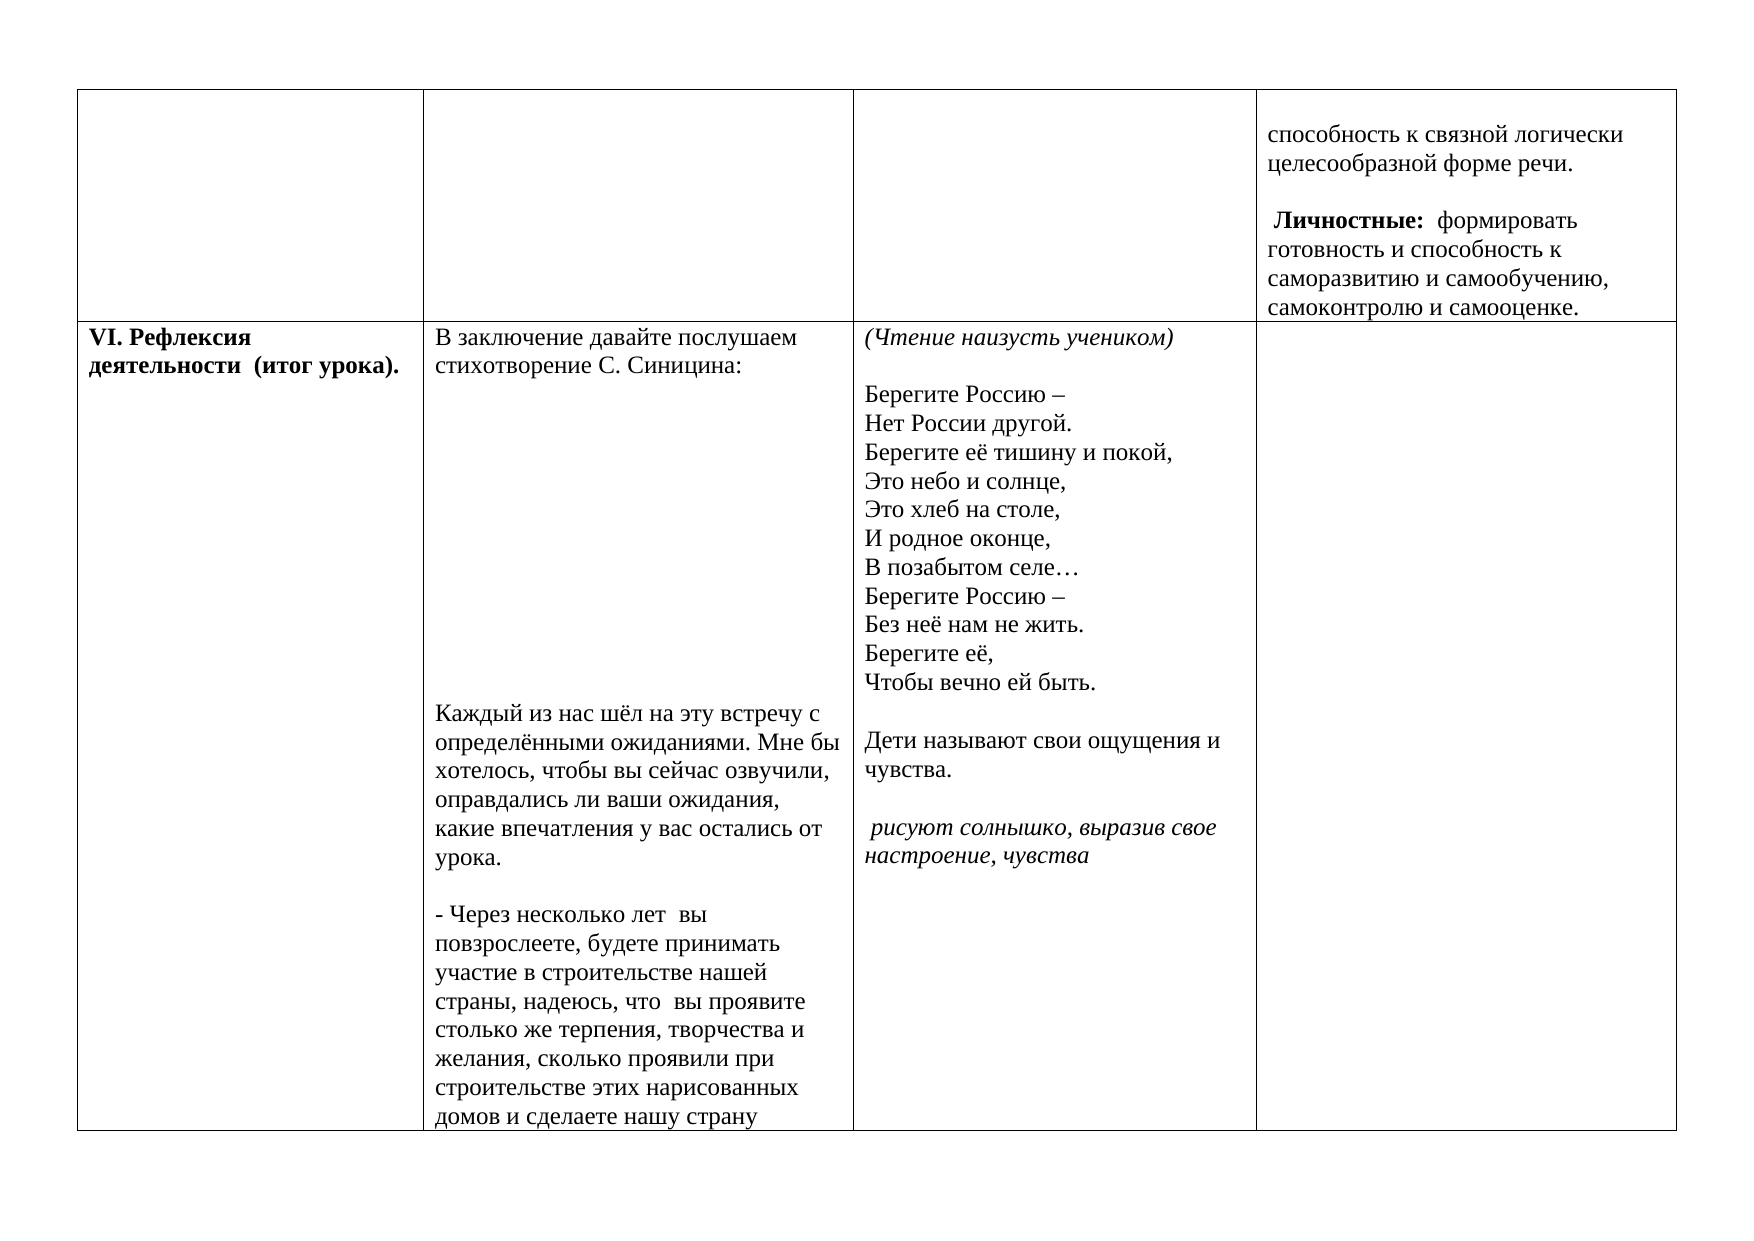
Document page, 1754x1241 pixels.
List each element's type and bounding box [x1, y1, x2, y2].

table_cell [424, 322, 853, 1129]
table_cell [1257, 90, 1676, 321]
table_cell [424, 90, 853, 321]
table_cell [854, 90, 1256, 321]
table_cell [854, 322, 1256, 1129]
table_cell [1257, 322, 1676, 1129]
table_cell [78, 90, 423, 321]
table_cell [78, 322, 423, 1129]
